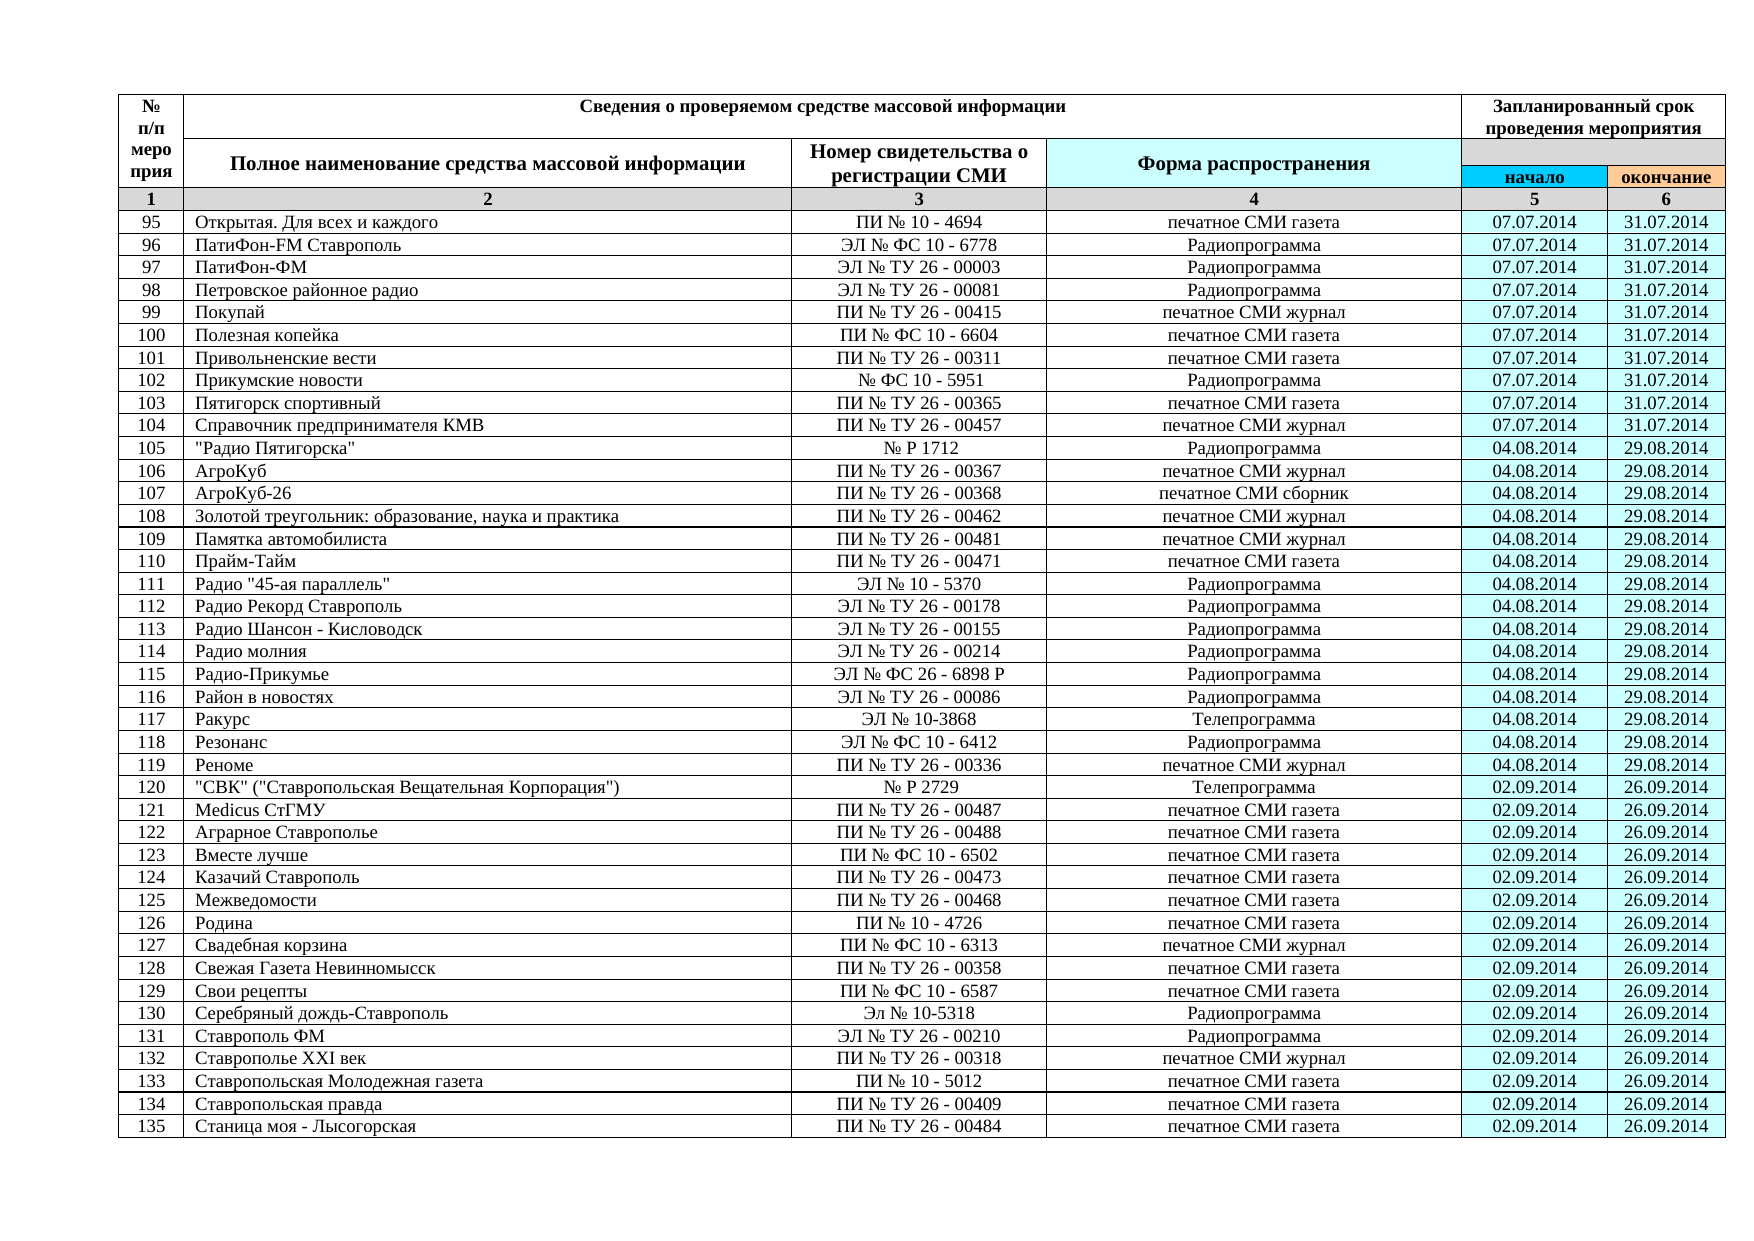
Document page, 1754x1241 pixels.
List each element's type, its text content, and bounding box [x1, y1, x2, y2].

table_cell 02.09.2014 [1462, 866, 1607, 888]
table_cell 02.09.2014 [1462, 821, 1607, 843]
table_cell Реноме [184, 754, 791, 775]
table_cell 04.08.2014 [1462, 640, 1607, 662]
table_cell 29.08.2014 [1608, 437, 1725, 458]
table_cell Ракурс [184, 708, 791, 730]
table_header № п/п мероприятия [119, 95, 183, 187]
table_cell Прайм-Тайм [184, 550, 791, 572]
table_cell печатное СМИ газета [1047, 1115, 1461, 1137]
table_cell 07.07.2014 [1462, 301, 1607, 323]
table_cell № Р 1712 [792, 437, 1046, 458]
table_cell 29.08.2014 [1608, 640, 1725, 662]
table_cell Привольненские вести [184, 347, 791, 368]
table_cell печатное СМИ газета [1047, 957, 1461, 978]
table_cell Памятка автомобилиста [184, 528, 791, 549]
table_cell 29.08.2014 [1608, 686, 1725, 707]
table_cell 122 [119, 821, 183, 843]
table_cell Пятигорск спортивный [184, 392, 791, 413]
table_cell 134 [119, 1093, 183, 1114]
table_cell Радиопрограмма [1047, 369, 1461, 391]
table_header Запланированный срок проведения мероприятия [1462, 95, 1725, 138]
table_cell печатное СМИ газета [1047, 324, 1461, 346]
table_cell печатное СМИ газета [1047, 392, 1461, 413]
table_cell "СВК" ("Ставропольская Вещательная Корпорация") [184, 776, 791, 798]
table_cell 07.07.2014 [1462, 256, 1607, 278]
table_cell печатное СМИ газета [1047, 866, 1461, 888]
table_cell Открытая. Для всех и каждого [184, 211, 791, 232]
table_cell Вместе лучше [184, 844, 791, 865]
table_cell Ставропольская правда [184, 1093, 791, 1114]
table_cell начало [1462, 166, 1607, 187]
table_cell 02.09.2014 [1462, 1115, 1607, 1137]
table_cell ЭЛ № ФС 26 - 6898 Р [792, 663, 1046, 684]
table_cell 31.07.2014 [1608, 256, 1725, 278]
table_cell 04.08.2014 [1462, 686, 1607, 707]
table_cell ЭЛ № ТУ 26 - 00081 [792, 279, 1046, 300]
table_cell Радиопрограмма [1047, 1002, 1461, 1024]
table_cell ПИ № 10 - 4694 [792, 211, 1046, 232]
table_cell 26.09.2014 [1608, 821, 1725, 843]
table_cell 02.09.2014 [1462, 934, 1607, 956]
table_cell Радиопрограмма [1047, 279, 1461, 300]
table_cell Петровское районное радио [184, 279, 791, 300]
table_cell Серебряный дождь-Ставрополь [184, 1002, 791, 1024]
table_cell 113 [119, 618, 183, 639]
table_cell 26.09.2014 [1608, 799, 1725, 820]
table_cell Ставропольская Молодежная газета [184, 1070, 791, 1091]
table_cell 02.09.2014 [1462, 980, 1607, 1001]
table_cell 127 [119, 934, 183, 956]
table_cell 1 [119, 188, 183, 210]
table_cell печатное СМИ газета [1047, 550, 1461, 572]
table_cell ПИ № ТУ 26 - 00473 [792, 866, 1046, 888]
table_cell Радио Рекорд Ставрополь [184, 595, 791, 617]
table_cell Прикумские новости [184, 369, 791, 391]
table_cell Радиопрограмма [1047, 573, 1461, 594]
table_cell 26.09.2014 [1608, 844, 1725, 865]
table_cell 07.07.2014 [1462, 369, 1607, 391]
table_cell Район в новостях [184, 686, 791, 707]
table_cell печатное СМИ газета [1047, 347, 1461, 368]
table_cell 29.08.2014 [1608, 618, 1725, 639]
table_cell 3 [792, 188, 1046, 210]
table_cell 26.09.2014 [1608, 1002, 1725, 1024]
table_cell печатное СМИ журнал [1047, 301, 1461, 323]
table_cell 135 [119, 1115, 183, 1137]
table_cell ПИ № 10 - 4726 [792, 912, 1046, 933]
table_cell Золотой треугольник: образование, наука и практика [184, 505, 791, 526]
table_cell Полезная копейка [184, 324, 791, 346]
table_cell 98 [119, 279, 183, 300]
table_cell 131 [119, 1025, 183, 1046]
table_cell 29.08.2014 [1608, 482, 1725, 504]
table_cell 29.08.2014 [1608, 573, 1725, 594]
table_cell печатное СМИ сборник [1047, 482, 1461, 504]
table_cell ПИ № ТУ 26 - 00367 [792, 460, 1046, 481]
table_cell 04.08.2014 [1462, 460, 1607, 481]
table_cell 125 [119, 889, 183, 911]
table_cell 02.09.2014 [1462, 889, 1607, 911]
table_cell окончание [1608, 166, 1725, 187]
table_cell 95 [119, 211, 183, 232]
table_cell 26.09.2014 [1608, 980, 1725, 1001]
table_cell 29.08.2014 [1608, 595, 1725, 617]
table_cell 04.08.2014 [1462, 550, 1607, 572]
table_cell ПИ № 10 - 5012 [792, 1070, 1046, 1091]
table_cell 02.09.2014 [1462, 1002, 1607, 1024]
table_cell 02.09.2014 [1462, 912, 1607, 933]
table_cell 26.09.2014 [1608, 1093, 1725, 1114]
table_cell Радиопрограмма [1047, 1025, 1461, 1046]
table_cell 02.09.2014 [1462, 776, 1607, 798]
table_cell 29.08.2014 [1608, 460, 1725, 481]
table_cell Свежая Газета Невинномысск [184, 957, 791, 978]
table_cell Номер свидетельства о регистрации СМИ [792, 139, 1046, 187]
table_cell 26.09.2014 [1608, 776, 1725, 798]
table_cell печатное СМИ газета [1047, 799, 1461, 820]
table_cell 07.07.2014 [1462, 211, 1607, 232]
table_cell Medicus СтГМУ [184, 799, 791, 820]
table_cell печатное СМИ журнал [1047, 754, 1461, 775]
table_cell 02.09.2014 [1462, 1070, 1607, 1091]
table_cell 02.09.2014 [1462, 799, 1607, 820]
table_cell 2 [184, 188, 791, 210]
table_cell ПИ № ФС 10 - 6604 [792, 324, 1046, 346]
table_cell Казачий Ставрополь [184, 866, 791, 888]
table_cell ПИ № ТУ 26 - 00484 [792, 1115, 1046, 1137]
table_cell ПИ № ФС 10 - 6313 [792, 934, 1046, 956]
table_cell печатное СМИ журнал [1047, 460, 1461, 481]
table_cell [1462, 139, 1725, 165]
table_cell 126 [119, 912, 183, 933]
table_cell ЭЛ № ТУ 26 - 00178 [792, 595, 1046, 617]
table_cell 104 [119, 414, 183, 436]
table_cell печатное СМИ газета [1047, 1070, 1461, 1091]
table_cell печатное СМИ журнал [1047, 414, 1461, 436]
table_cell 124 [119, 866, 183, 888]
table_cell 105 [119, 437, 183, 458]
table_cell Радио Шансон - Кисловодск [184, 618, 791, 639]
table_cell ЭЛ № ТУ 26 - 00003 [792, 256, 1046, 278]
table_cell 29.08.2014 [1608, 663, 1725, 684]
table_cell 109 [119, 528, 183, 549]
table_cell 29.08.2014 [1608, 505, 1725, 526]
table_cell Аграрное Ставрополье [184, 821, 791, 843]
table_cell Свадебная корзина [184, 934, 791, 956]
table_cell печатное СМИ журнал [1047, 934, 1461, 956]
table_cell Радиопрограмма [1047, 731, 1461, 752]
table_cell печатное СМИ газета [1047, 980, 1461, 1001]
table_cell Межведомости [184, 889, 791, 911]
table_cell печатное СМИ газета [1047, 889, 1461, 911]
table_cell Радиопрограмма [1047, 618, 1461, 639]
table_cell № Р 2729 [792, 776, 1046, 798]
table_cell 04.08.2014 [1462, 618, 1607, 639]
table_cell 29.08.2014 [1608, 708, 1725, 730]
table_cell 99 [119, 301, 183, 323]
table_cell АгроКуб-26 [184, 482, 791, 504]
table_cell 121 [119, 799, 183, 820]
table_cell 133 [119, 1070, 183, 1091]
table_cell ПИ № ТУ 26 - 00365 [792, 392, 1046, 413]
table_cell 31.07.2014 [1608, 414, 1725, 436]
table_cell 115 [119, 663, 183, 684]
table_cell 132 [119, 1047, 183, 1069]
table_cell ЭЛ № 10-3868 [792, 708, 1046, 730]
table_cell 04.08.2014 [1462, 731, 1607, 752]
table_cell 26.09.2014 [1608, 1047, 1725, 1069]
table_cell ПИ № ТУ 26 - 00336 [792, 754, 1046, 775]
table_cell печатное СМИ газета [1047, 211, 1461, 232]
table_cell 31.07.2014 [1608, 347, 1725, 368]
table_cell ПИ № ТУ 26 - 00457 [792, 414, 1046, 436]
table_cell АгроКуб [184, 460, 791, 481]
table_cell 29.08.2014 [1608, 731, 1725, 752]
table_cell 04.08.2014 [1462, 595, 1607, 617]
table_cell Радио молния [184, 640, 791, 662]
table_cell 02.09.2014 [1462, 844, 1607, 865]
table_cell 101 [119, 347, 183, 368]
table_cell Родина [184, 912, 791, 933]
table_header Сведения о проверяемом средстве массовой информации [184, 95, 1461, 138]
table_cell 04.08.2014 [1462, 437, 1607, 458]
table_cell 5 [1462, 188, 1607, 210]
table_cell 26.09.2014 [1608, 934, 1725, 956]
table_cell 119 [119, 754, 183, 775]
table_cell 123 [119, 844, 183, 865]
table_cell Справочник предпринимателя КМВ [184, 414, 791, 436]
table_cell 26.09.2014 [1608, 912, 1725, 933]
table_cell 04.08.2014 [1462, 482, 1607, 504]
table_cell 130 [119, 1002, 183, 1024]
table_cell печатное СМИ журнал [1047, 505, 1461, 526]
table_cell ПИ № ТУ 26 - 00488 [792, 821, 1046, 843]
table_cell 26.09.2014 [1608, 1070, 1725, 1091]
table_cell 31.07.2014 [1608, 369, 1725, 391]
table_cell 04.08.2014 [1462, 573, 1607, 594]
table_cell Форма распространения [1047, 139, 1461, 187]
table_cell Радиопрограмма [1047, 595, 1461, 617]
table_cell Радиопрограмма [1047, 437, 1461, 458]
table_cell 31.07.2014 [1608, 301, 1725, 323]
table_cell 103 [119, 392, 183, 413]
table_cell Радио "45-ая параллель" [184, 573, 791, 594]
table_cell 04.08.2014 [1462, 708, 1607, 730]
table_cell 102 [119, 369, 183, 391]
table_cell печатное СМИ газета [1047, 821, 1461, 843]
table_cell 26.09.2014 [1608, 889, 1725, 911]
table_cell 4 [1047, 188, 1461, 210]
table_cell Радиопрограмма [1047, 234, 1461, 255]
table_cell печатное СМИ журнал [1047, 528, 1461, 549]
table_cell 29.08.2014 [1608, 754, 1725, 775]
table_cell Ставрополье ХХI век [184, 1047, 791, 1069]
table_cell Станица моя - Лысогорская [184, 1115, 791, 1137]
table_cell 07.07.2014 [1462, 347, 1607, 368]
table_cell Полное наименование средства массовой информации [184, 139, 791, 187]
table_cell 120 [119, 776, 183, 798]
table_cell печатное СМИ газета [1047, 844, 1461, 865]
table_cell ПИ № ТУ 26 - 00481 [792, 528, 1046, 549]
table_cell ПатиФон-ФМ [184, 256, 791, 278]
table_cell ПИ № ТУ 26 - 00468 [792, 889, 1046, 911]
table_cell № ФС 10 - 5951 [792, 369, 1046, 391]
table_cell 6 [1608, 188, 1725, 210]
table_cell 31.07.2014 [1608, 279, 1725, 300]
table_cell 129 [119, 980, 183, 1001]
table_cell 31.07.2014 [1608, 324, 1725, 346]
table_cell Радиопрограмма [1047, 256, 1461, 278]
table_cell 112 [119, 595, 183, 617]
table_cell Радиопрограмма [1047, 686, 1461, 707]
table_cell Радио-Прикумье [184, 663, 791, 684]
table_cell ЭЛ № ТУ 26 - 00155 [792, 618, 1046, 639]
table_cell ПИ № ТУ 26 - 00487 [792, 799, 1046, 820]
table_cell 02.09.2014 [1462, 1047, 1607, 1069]
table_cell 114 [119, 640, 183, 662]
table_cell 107 [119, 482, 183, 504]
table_cell 31.07.2014 [1608, 234, 1725, 255]
table_cell 26.09.2014 [1608, 1025, 1725, 1046]
table_cell 07.07.2014 [1462, 414, 1607, 436]
table_cell ЭЛ № ФС 10 - 6778 [792, 234, 1046, 255]
table_cell Покупай [184, 301, 791, 323]
table_cell 100 [119, 324, 183, 346]
table_cell Радиопрограмма [1047, 663, 1461, 684]
table_cell 31.07.2014 [1608, 211, 1725, 232]
table_cell 118 [119, 731, 183, 752]
table_cell 02.09.2014 [1462, 1093, 1607, 1114]
table_cell ПИ № ТУ 26 - 00462 [792, 505, 1046, 526]
table_cell ПатиФон-FM Ставрополь [184, 234, 791, 255]
table_cell ПИ № ТУ 26 - 00471 [792, 550, 1046, 572]
table_cell Ставрополь ФМ [184, 1025, 791, 1046]
table_cell печатное СМИ газета [1047, 1093, 1461, 1114]
table_cell Резонанс [184, 731, 791, 752]
table_cell 26.09.2014 [1608, 866, 1725, 888]
table_cell 117 [119, 708, 183, 730]
table_cell Свои рецепты [184, 980, 791, 1001]
table_cell 26.09.2014 [1608, 957, 1725, 978]
table_cell 96 [119, 234, 183, 255]
table_cell 07.07.2014 [1462, 279, 1607, 300]
table_cell 07.07.2014 [1462, 392, 1607, 413]
table_cell ПИ № ТУ 26 - 00311 [792, 347, 1046, 368]
table_cell ПИ № ТУ 26 - 00318 [792, 1047, 1046, 1069]
table_cell печатное СМИ журнал [1047, 1047, 1461, 1069]
table_cell 106 [119, 460, 183, 481]
table_cell ПИ № ТУ 26 - 00409 [792, 1093, 1046, 1114]
table_cell "Радио Пятигорска" [184, 437, 791, 458]
table_cell 02.09.2014 [1462, 1025, 1607, 1046]
table_cell ПИ № ТУ 26 - 00368 [792, 482, 1046, 504]
table_cell 26.09.2014 [1608, 1115, 1725, 1137]
table_cell 29.08.2014 [1608, 528, 1725, 549]
table_cell Телепрограмма [1047, 776, 1461, 798]
table_cell ПИ № ФС 10 - 6587 [792, 980, 1046, 1001]
table_cell 04.08.2014 [1462, 663, 1607, 684]
table_cell Телепрограмма [1047, 708, 1461, 730]
table_cell 116 [119, 686, 183, 707]
table_cell ЭЛ № 10 - 5370 [792, 573, 1046, 594]
table_cell 04.08.2014 [1462, 528, 1607, 549]
table_cell 07.07.2014 [1462, 324, 1607, 346]
table_cell 07.07.2014 [1462, 234, 1607, 255]
table_cell ПИ № ТУ 26 - 00415 [792, 301, 1046, 323]
table_cell 110 [119, 550, 183, 572]
table_cell 111 [119, 573, 183, 594]
table_cell ПИ № ФС 10 - 6502 [792, 844, 1046, 865]
table_cell ЭЛ № ТУ 26 - 00214 [792, 640, 1046, 662]
table_cell печатное СМИ газета [1047, 912, 1461, 933]
table_cell 31.07.2014 [1608, 392, 1725, 413]
table_cell ЭЛ № ФС 10 - 6412 [792, 731, 1046, 752]
table_cell 02.09.2014 [1462, 957, 1607, 978]
table_cell 29.08.2014 [1608, 550, 1725, 572]
table_cell Эл № 10-5318 [792, 1002, 1046, 1024]
table_cell ЭЛ № ТУ 26 - 00086 [792, 686, 1046, 707]
table_cell 04.08.2014 [1462, 754, 1607, 775]
table_cell Радиопрограмма [1047, 640, 1461, 662]
table_cell 128 [119, 957, 183, 978]
table_cell 108 [119, 505, 183, 526]
table_cell ЭЛ № ТУ 26 - 00210 [792, 1025, 1046, 1046]
table_cell 97 [119, 256, 183, 278]
table_cell 04.08.2014 [1462, 505, 1607, 526]
table_cell ПИ № ТУ 26 - 00358 [792, 957, 1046, 978]
